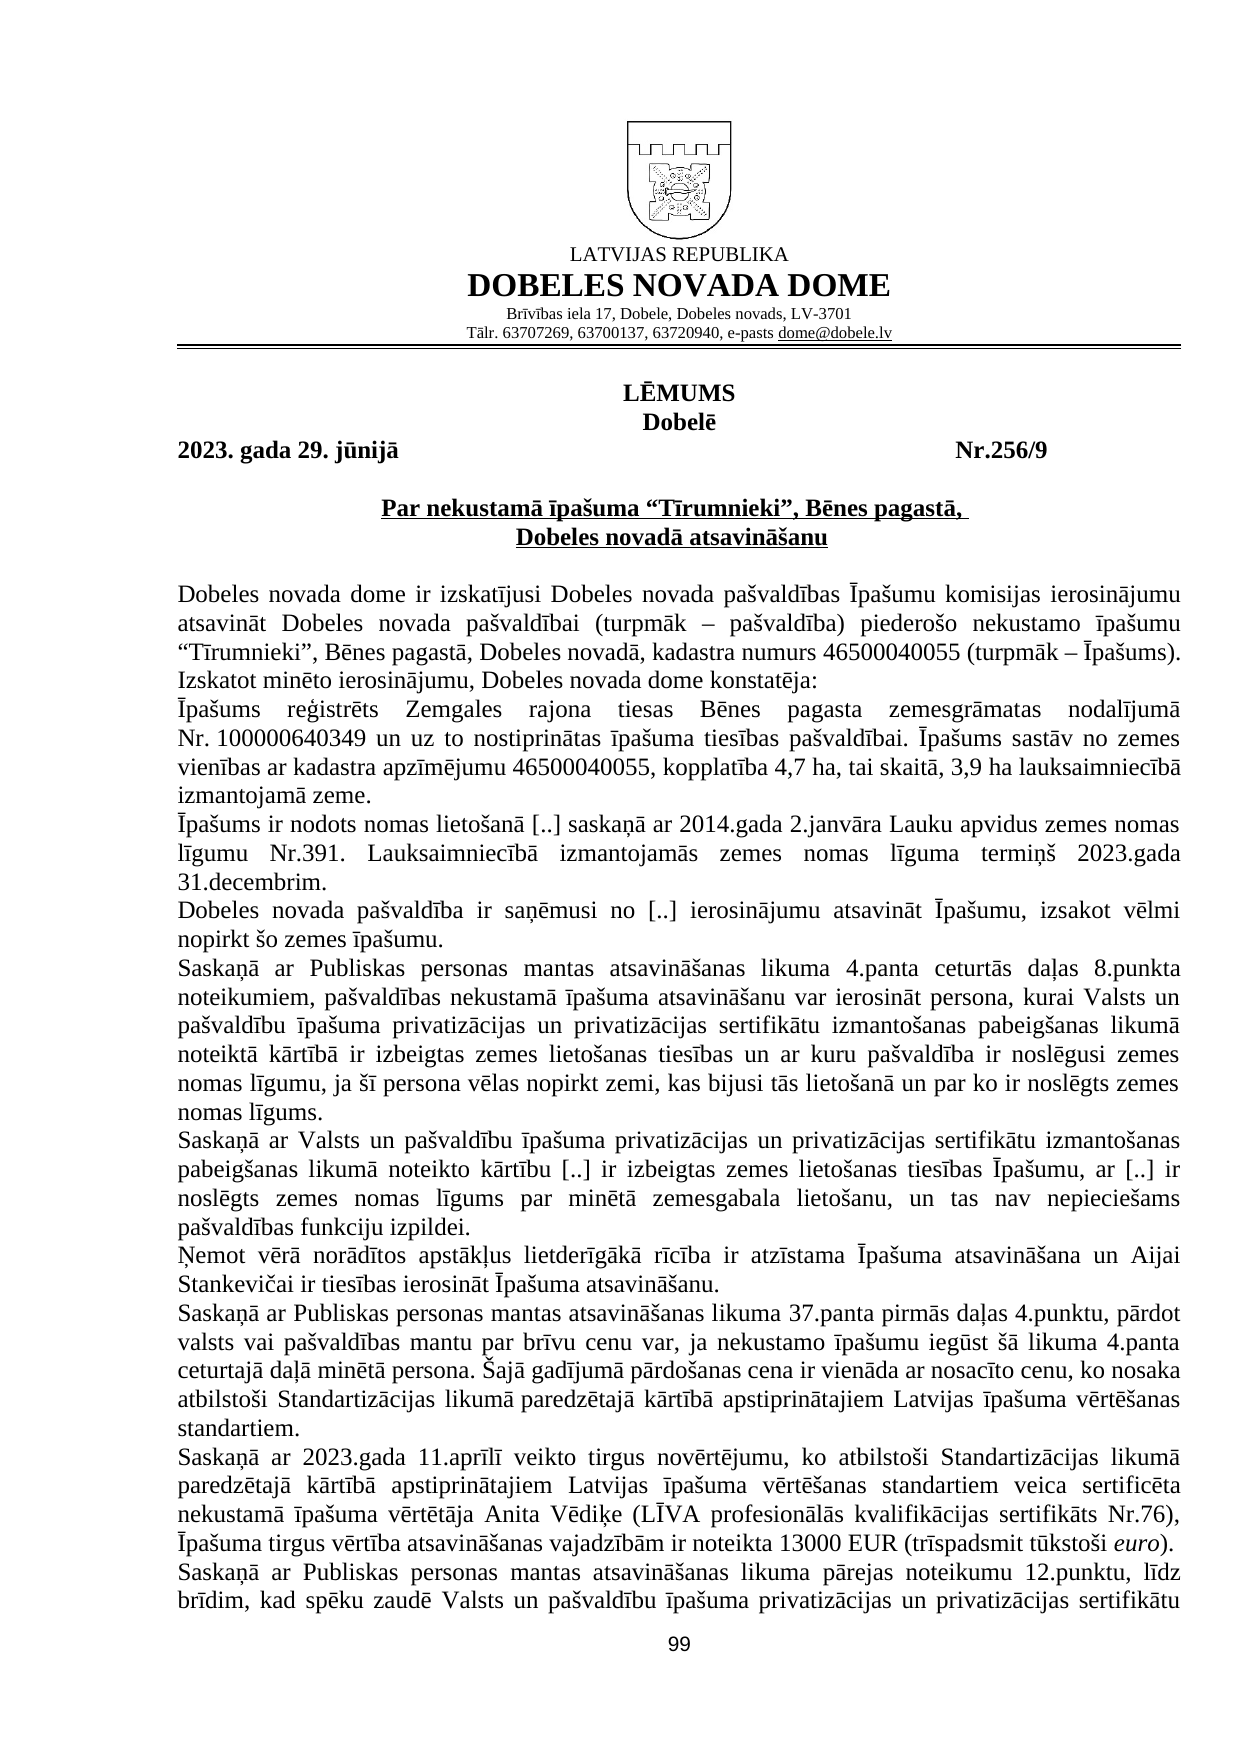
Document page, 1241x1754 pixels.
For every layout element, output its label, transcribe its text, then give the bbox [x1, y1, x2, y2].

text Īpašums reģistrēts Zemgales rajona tiesas Bēnes pagasta zemesgrāmatas nodalījumā Nr. 100000640349 un uz to nostiprinātas īpašuma tiesības pašvaldībai. Īpašums sastāv no zemes vienības ar kadastra apzīmējumu 46500040055, kopplatība 4,7 ha, tai skaitā, 3,9 ha lauksaimniecībā izmantojamā zeme. [177, 694, 1181, 809]
text Par nekustamā īpašuma “Tīrumnieki”, Bēnes pagastā, [177, 493, 1166, 522]
text Dobeles novada pašvaldība ir saņēmusi no [..] ierosinājumu atsavināt Īpašumu, izsakot vēlmi nopirkt šo zemes īpašumu. [177, 895, 1181, 953]
text Saskaņā ar Publiskas personas mantas atsavināšanas likuma 37.panta pirmās daļas 4.punktu, pārdot valsts vai pašvaldības mantu par brīvu cenu var, ja nekustamo īpašumu iegūst šā likuma 4.panta ceturtajā daļā minētā persona. Šajā gadījumā pārdošanas cena ir vienāda ar nosacīto cenu, ko nosaka atbilstoši Standartizācijas likumā paredzētajā kārtībā apstiprinātajiem Latvijas īpašuma vērtēšanas standartiem. [177, 1298, 1181, 1442]
text Saskaņā ar Publiskas personas mantas atsavināšanas likuma 4.panta ceturtās daļas 8.punkta noteikumiem, pašvaldības nekustamā īpašuma atsavināšanu var ierosināt persona, kurai Valsts un pašvaldību īpašuma privatizācijas un privatizācijas sertifikātu izmantošanas pabeigšanas likumā noteiktā kārtībā ir izbeigtas zemes lietošanas tiesības un ar kuru pašvaldība ir noslēgusi zemes nomas līgumu, ja šī persona vēlas nopirkt zemi, kas bijusi tās lietošanā un par ko ir noslēgts zemes nomas līgums. [177, 953, 1181, 1125]
text Brīvības iela 17, Dobele, Dobeles novads, LV-3701 [177, 304, 1181, 323]
text Dobeles novada dome ir izskatījusi Dobeles novada pašvaldības Īpašumu komisijas ierosinājumu atsavināt Dobeles novada pašvaldībai (turpmāk – pašvaldība) piederošo nekustamo īpašumu “Tīrumnieki”, Bēnes pagastā, Dobeles novadā, kadastra numurs 46500040055 (turpmāk – Īpašums). [177, 579, 1181, 665]
text Saskaņā ar 2023.gada 11.aprīlī veikto tirgus novērtējumu, ko atbilstoši Standartizācijas likumā paredzētajā kārtībā apstiprinātajiem Latvijas īpašuma vērtēšanas standartiem veica sertificēta nekustamā īpašuma vērtētāja Anita Vēdiķe (LĪVA profesionālās kvalifikācijas sertifikāts Nr.76), Īpašuma tirgus vērtība atsavināšanas vajadzībām ir noteikta 13000 EUR (trīspadsmit tūkstoši euro). [177, 1442, 1181, 1557]
text LĒMUMS [177, 378, 1181, 407]
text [177, 1557, 1181, 1614]
text Ņemot vērā norādītos apstākļus lietderīgākā rīcība ir atzīstama Īpašuma atsavināšana un Aijai Stankevičai ir tiesības ierosināt Īpašuma atsavināšanu. [177, 1240, 1181, 1298]
text Saskaņā ar Valsts un pašvaldību īpašuma privatizācijas un privatizācijas sertifikātu izmantošanas pabeigšanas likumā noteikto kārtību [..] ir izbeigtas zemes lietošanas tiesības Īpašumu, ar [..] ir noslēgts zemes nomas līgums par minētā zemesgabala lietošanu, un tas nav nepieciešams pašvaldības funkciju izpildei. [177, 1125, 1181, 1240]
text Dobelē [177, 407, 1181, 435]
text Tālr. 63707269, 63700137, 63720940, e-pasts dome@dobele.lv [177, 323, 1181, 344]
text Dobeles novadā atsavināšanu [177, 522, 1166, 550]
text 2023. gada 29. jūnijā Nr.256/9 [177, 435, 1226, 464]
text DOBELES NOVADA DOME [177, 266, 1181, 304]
text LATVIJAS REPUBLIKA [177, 242, 1181, 266]
text Izskatot minēto ierosinājumu, Dobeles novada dome konstatēja: [177, 665, 1181, 694]
text Īpašums ir nodots nomas lietošanā [..] saskaņā ar 2014.gada 2.janvāra Lauku apvidus zemes nomas līgumu Nr.391. Lauksaimniecībā izmantojamās zemes nomas līguma termiņš 2023.gada 31.decembrim. [177, 809, 1181, 895]
picture [623, 118, 735, 242]
